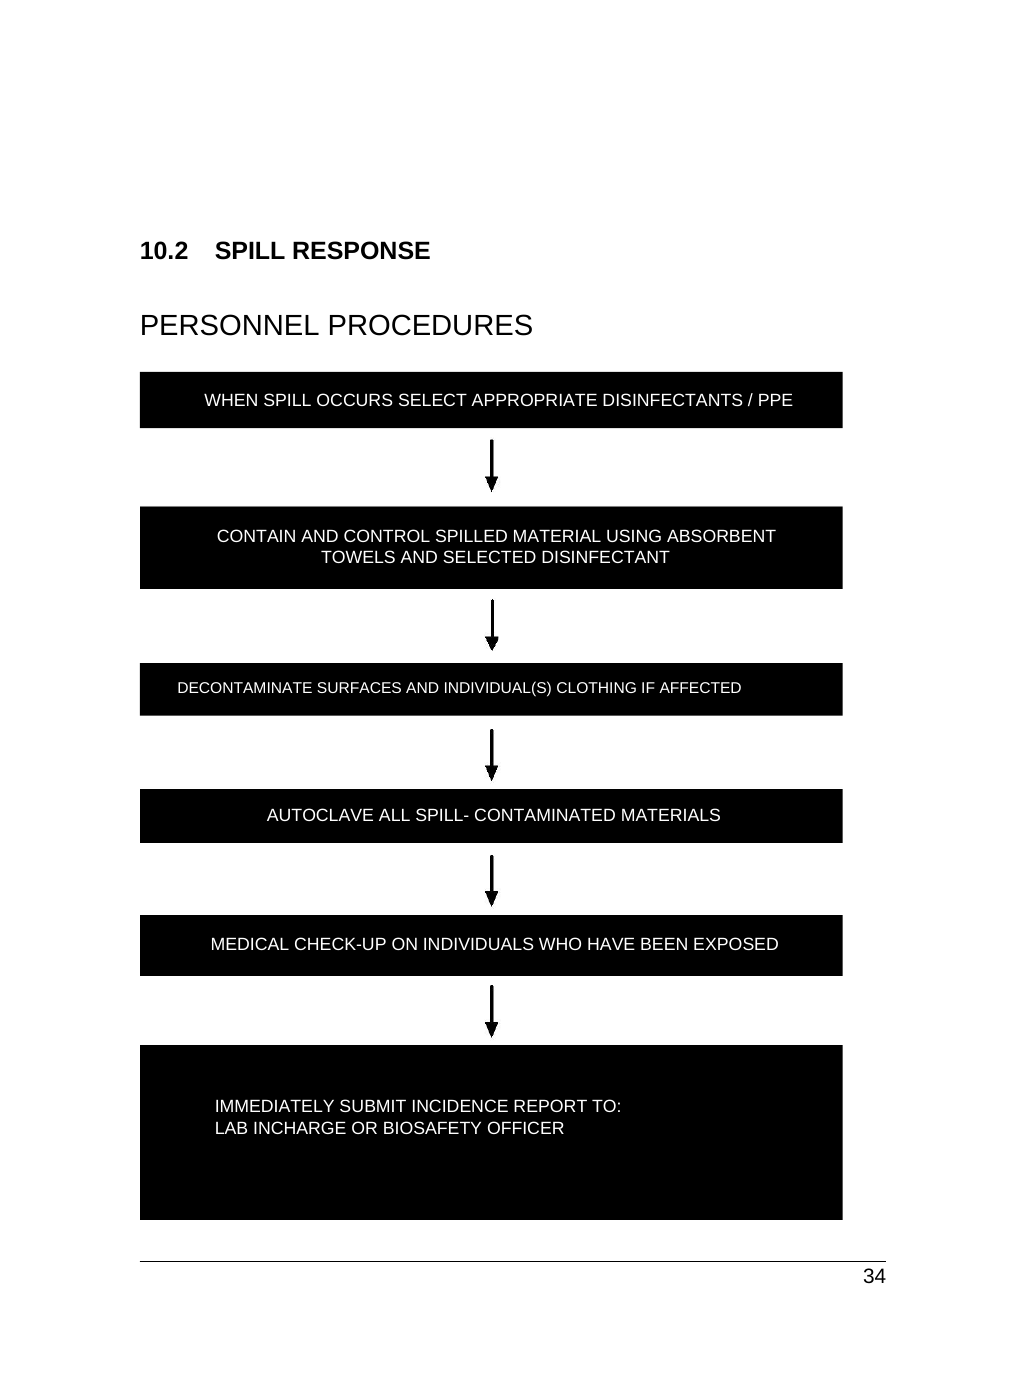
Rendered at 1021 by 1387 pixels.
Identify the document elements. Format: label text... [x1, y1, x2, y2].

subtitle SPILL RESPONSE [139, 236, 886, 265]
text DECONTAMINATE SURFACES AND INDIVIDUAL(S) CLOTHING IF AFFECTED [177, 679, 886, 697]
text CONTAIN AND CONTROL SPILLED MATERIAL USING ABSORBENT [217, 526, 886, 546]
picture [140, 854, 843, 976]
text MEDICAL CHECK-UP ON INDIVIDUALS WHO HAVE BEEN EXPOSED [210, 934, 886, 954]
picture [140, 1138, 843, 1220]
text LAB INCHARGE OR BIOSAFETY OFFICER [139, 1118, 886, 1138]
picture [140, 985, 843, 1095]
text AUTOCLAVE ALL SPILL- CONTAMINATED MATERIALS [267, 805, 886, 825]
picture [140, 437, 843, 589]
text TOWELS AND SELECTED DISINFECTANT [321, 547, 886, 567]
picture [484, 598, 499, 651]
text IMMEDIATELY SUBMIT INCIDENCE REPORT TO: [139, 1095, 886, 1116]
text WHEN SPILL OCCURS SELECT APPROPRIATE DISINFECTANTS / PPE [204, 390, 886, 410]
picture [140, 729, 843, 843]
text PERSONNEL PROCEDURES [139, 308, 886, 341]
